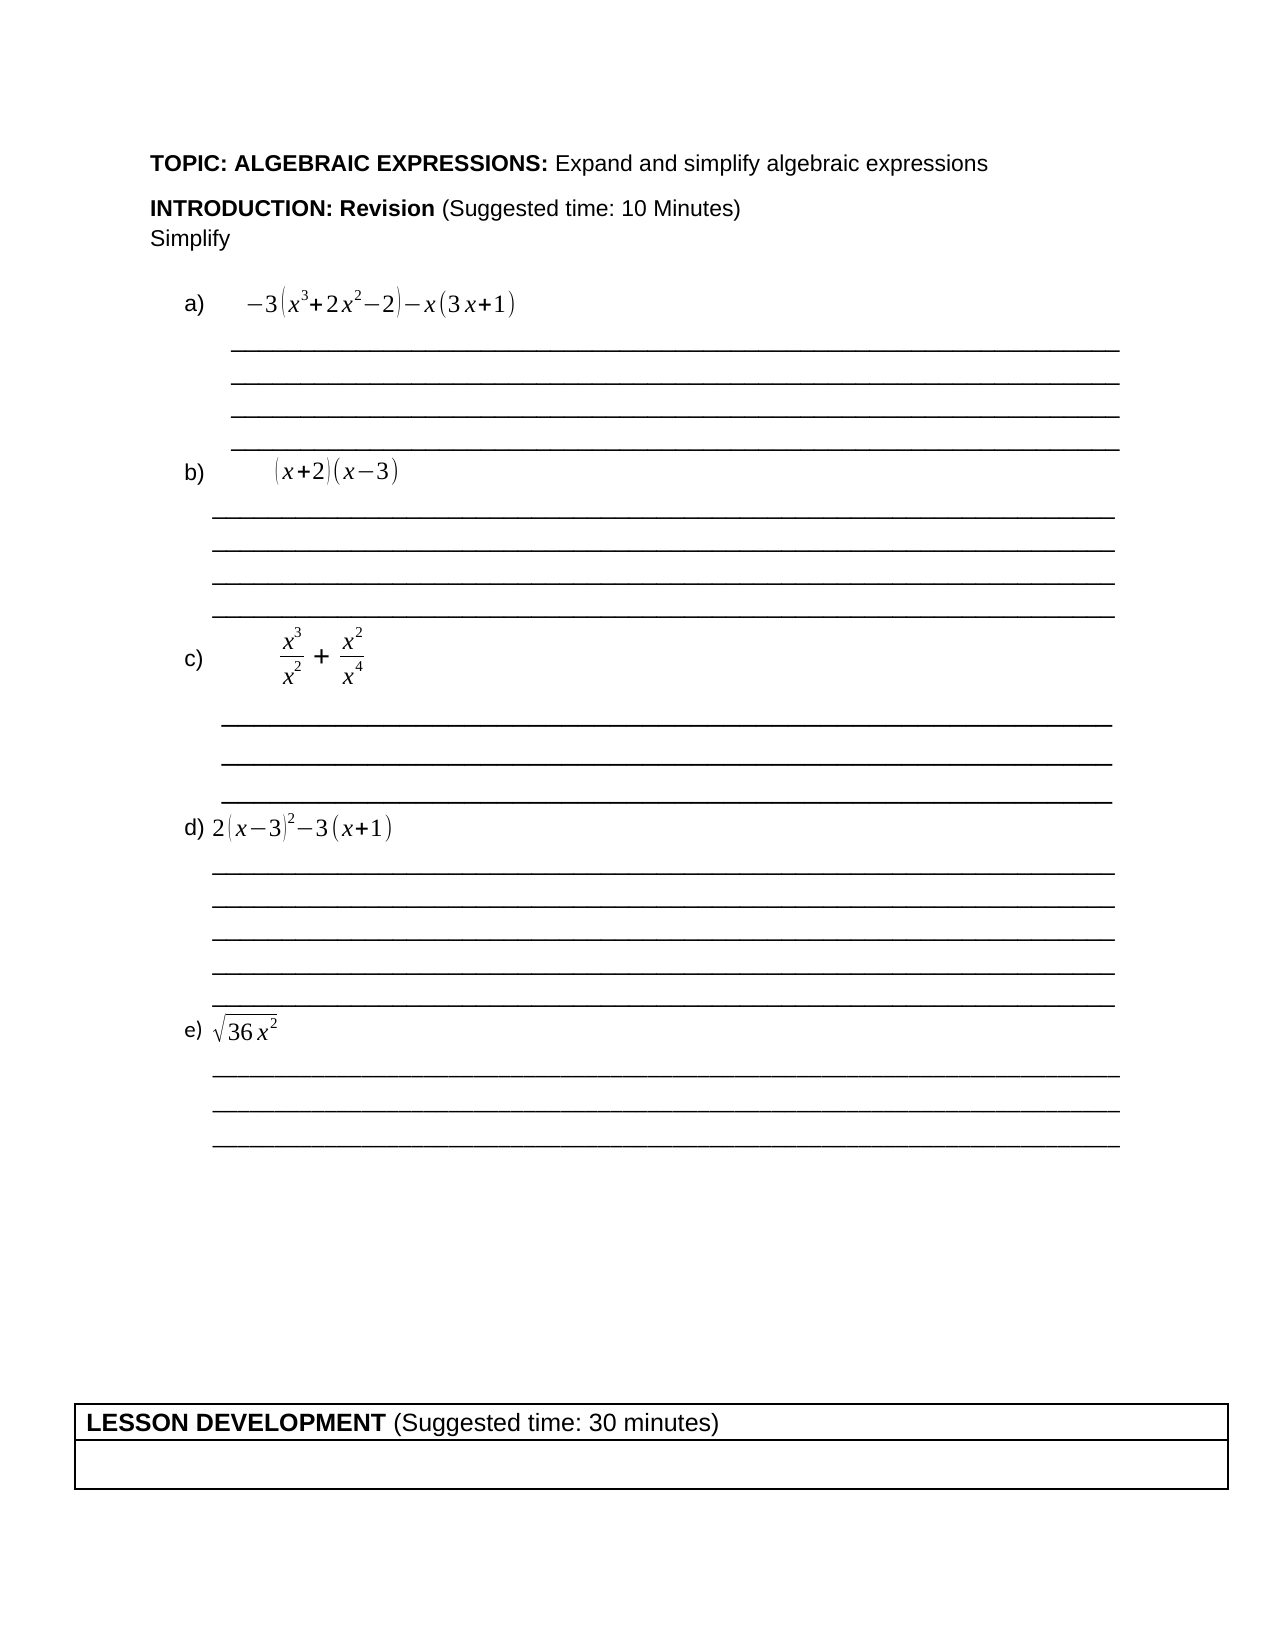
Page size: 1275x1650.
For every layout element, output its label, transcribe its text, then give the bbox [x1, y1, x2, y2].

list + [184, 623, 1125, 689]
text INTRODUCTION: Revision (Suggested time: 10 Minutes) [150, 195, 1125, 221]
text TOPIC: ALGEBRAIC EXPRESSIONS: Expand and simplify algebraic expressions [150, 150, 1125, 176]
text ___________________________________________________________________________________________________________________________________________________________________________________________________________________________ [212, 1050, 1125, 1151]
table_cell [76, 1441, 1227, 1488]
text Simplify [150, 225, 1125, 252]
table_header LESSON DEVELOPMENT (Suggested time: 30 minutes) [76, 1405, 1227, 1439]
text _____________________________________________________________________________________________________________________________________________________________________ [222, 694, 1125, 805]
text ________________________________________________________________________________________________________________________________________________________________________________________________________________________________________________________________ [231, 324, 1125, 451]
text ____________________________________________________________________________________________________________________________________________________________________________________________________________________________________________________________________ [212, 491, 1125, 619]
text _____________________________________________________________________________________________________________________________________________________________________________________________________________________________________________________________________________________________________________________________________ [212, 847, 1125, 1008]
